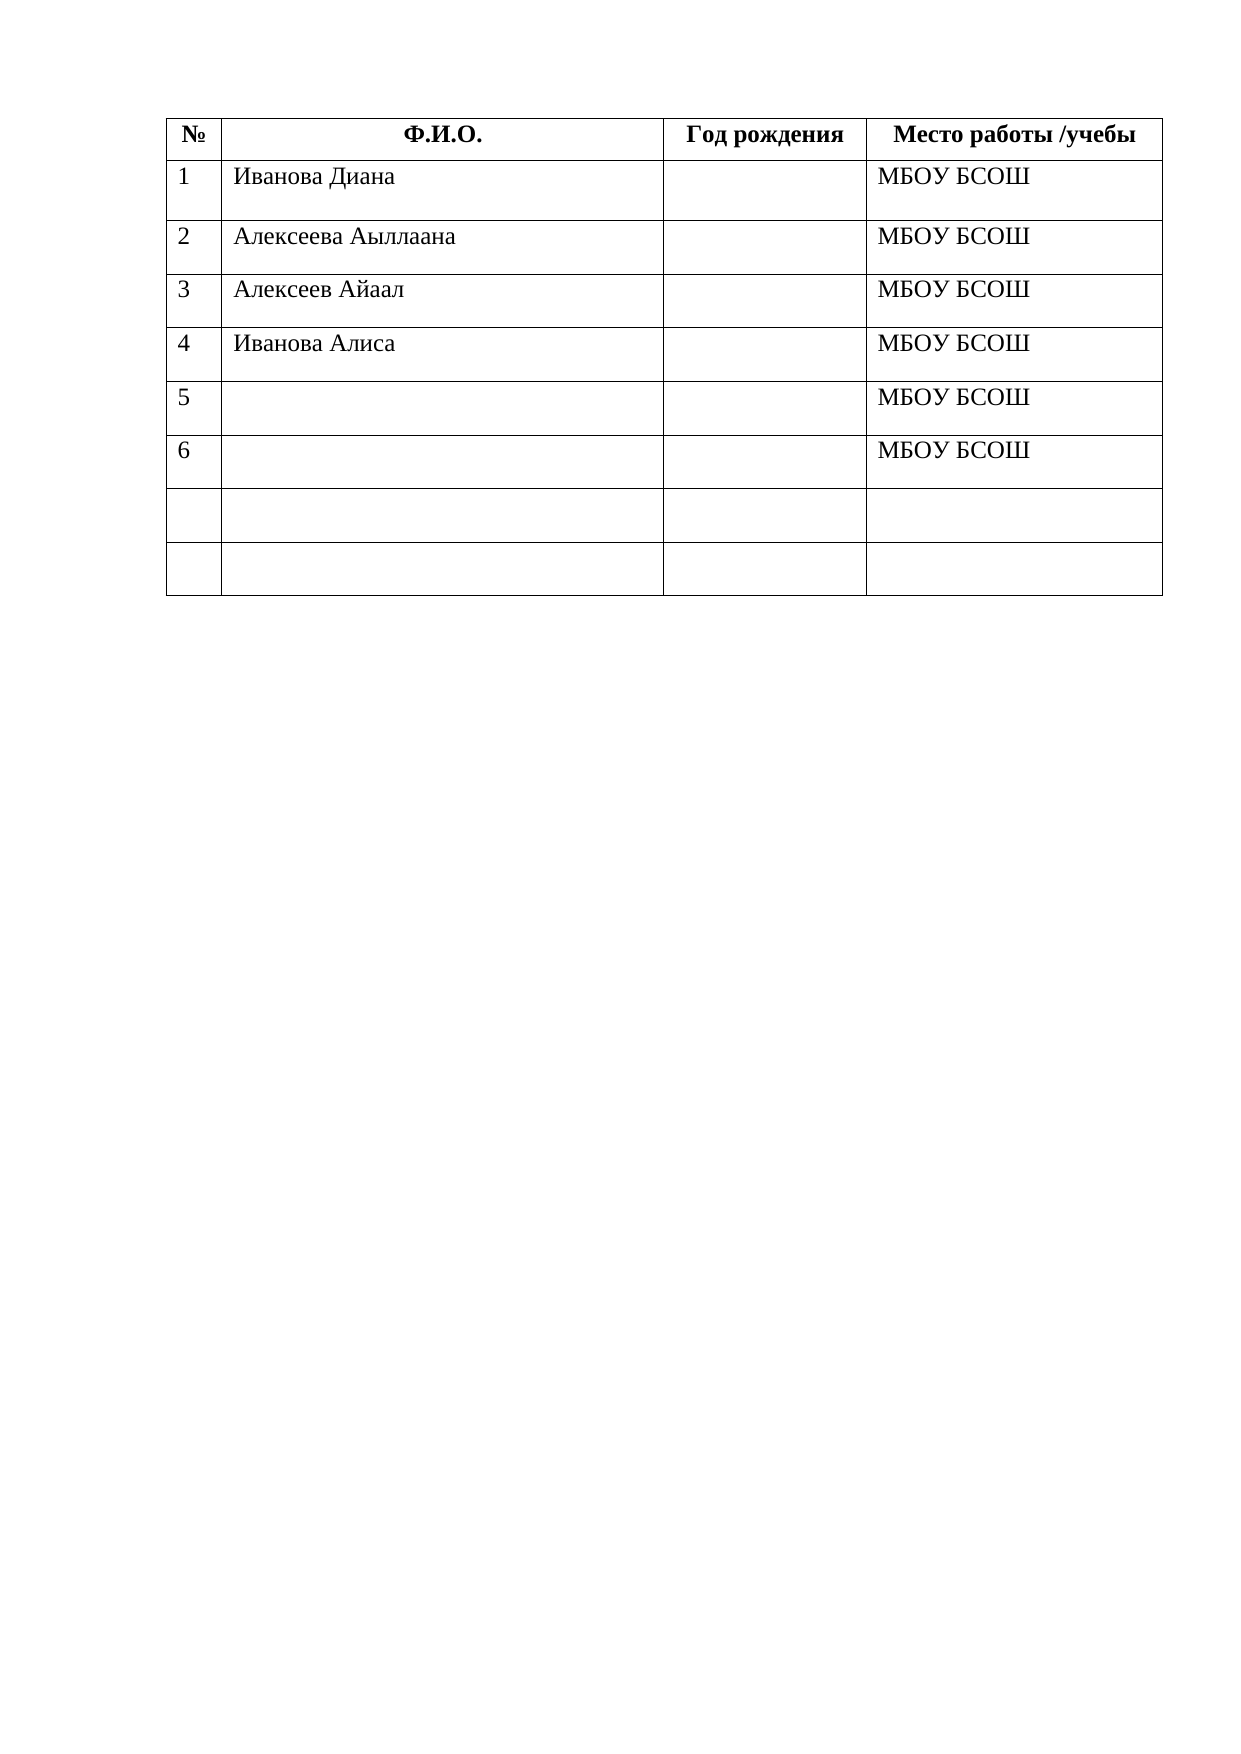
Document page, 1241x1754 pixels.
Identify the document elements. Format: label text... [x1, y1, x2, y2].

table_cell МБОУ БСОШ [867, 328, 1162, 381]
table_header Ф.И.О. [222, 119, 663, 160]
table_cell [664, 221, 866, 273]
table_header № [167, 119, 221, 160]
table_cell [664, 382, 866, 434]
table_cell Иванова Алиса [222, 328, 663, 381]
table_cell МБОУ БСОШ [867, 221, 1162, 273]
table_cell 1 [167, 161, 221, 220]
table_cell [664, 489, 866, 542]
table_cell Алексеева Аыллаана [222, 221, 663, 273]
table_cell [167, 489, 221, 542]
table_cell 3 [167, 275, 221, 327]
table_cell [222, 382, 663, 434]
table_cell 6 [167, 436, 221, 488]
table_cell [222, 543, 663, 595]
table_cell [867, 489, 1162, 542]
table_cell [664, 436, 866, 488]
table_cell 4 [167, 328, 221, 381]
table_cell [664, 161, 866, 220]
table_cell 2 [167, 221, 221, 273]
table_cell [664, 328, 866, 381]
table_cell МБОУ БСОШ [867, 436, 1162, 488]
table_cell МБОУ БСОШ [867, 161, 1162, 220]
table_header Год рождения [664, 119, 866, 160]
table_cell [222, 489, 663, 542]
table_cell МБОУ БСОШ [867, 382, 1162, 434]
table_cell [664, 543, 866, 595]
table_cell МБОУ БСОШ [867, 275, 1162, 327]
table_header Место работы /учебы [867, 119, 1162, 160]
table_cell [167, 543, 221, 595]
table_cell [664, 275, 866, 327]
table_cell 5 [167, 382, 221, 434]
table_cell Иванова Диана [222, 161, 663, 220]
table_cell [222, 436, 663, 488]
table_cell Алексеев Айаал [222, 275, 663, 327]
table_cell [867, 543, 1162, 595]
